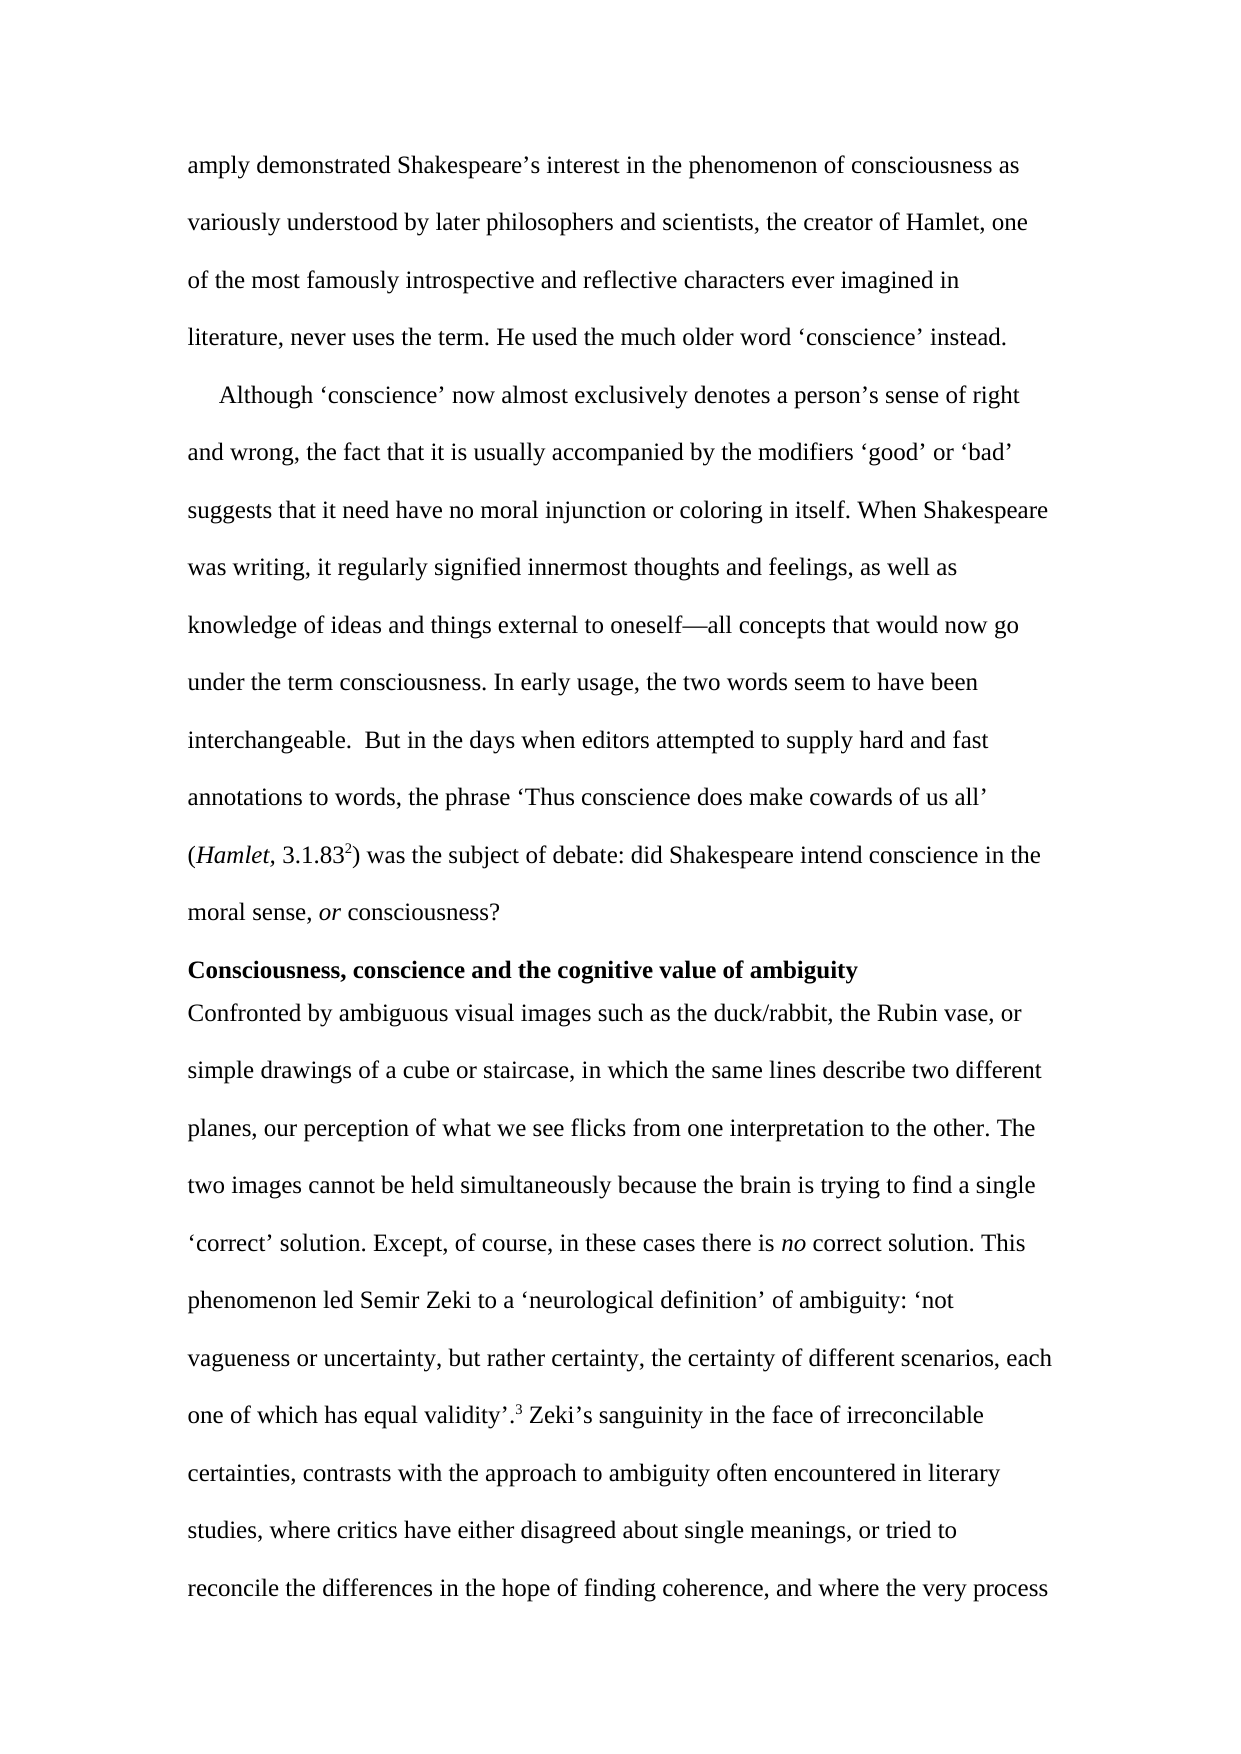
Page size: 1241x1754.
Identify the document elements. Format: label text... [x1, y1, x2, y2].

text Consciousness, conscience and the cognitive value of ambiguity [187, 955, 1053, 984]
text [187, 998, 1053, 1602]
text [187, 150, 1053, 351]
text Although ‘conscience’ now almost exclusively denotes a person’s sense of right and wrong, the fact that it is usually accompanied by the modifiers ‘good’ or ‘bad’ suggests that it need have no moral injunction or coloring in itself. When Shakespeare was writing, it regularly signified innermost thoughts and feelings, as well as knowledge of ideas and things external to oneself—all concepts that would now go under the term consciousness. In early usage, the two words seem to have been interchangeable. But in the days when editors attempted to supply hard and fast annotations to words, the phrase ‘Thus conscience does make cowards of us all’ (Hamlet, 3.1.83) was the subject of debate: did Shakespeare intend conscience in the moral sense, or consciousness? [187, 380, 1053, 926]
